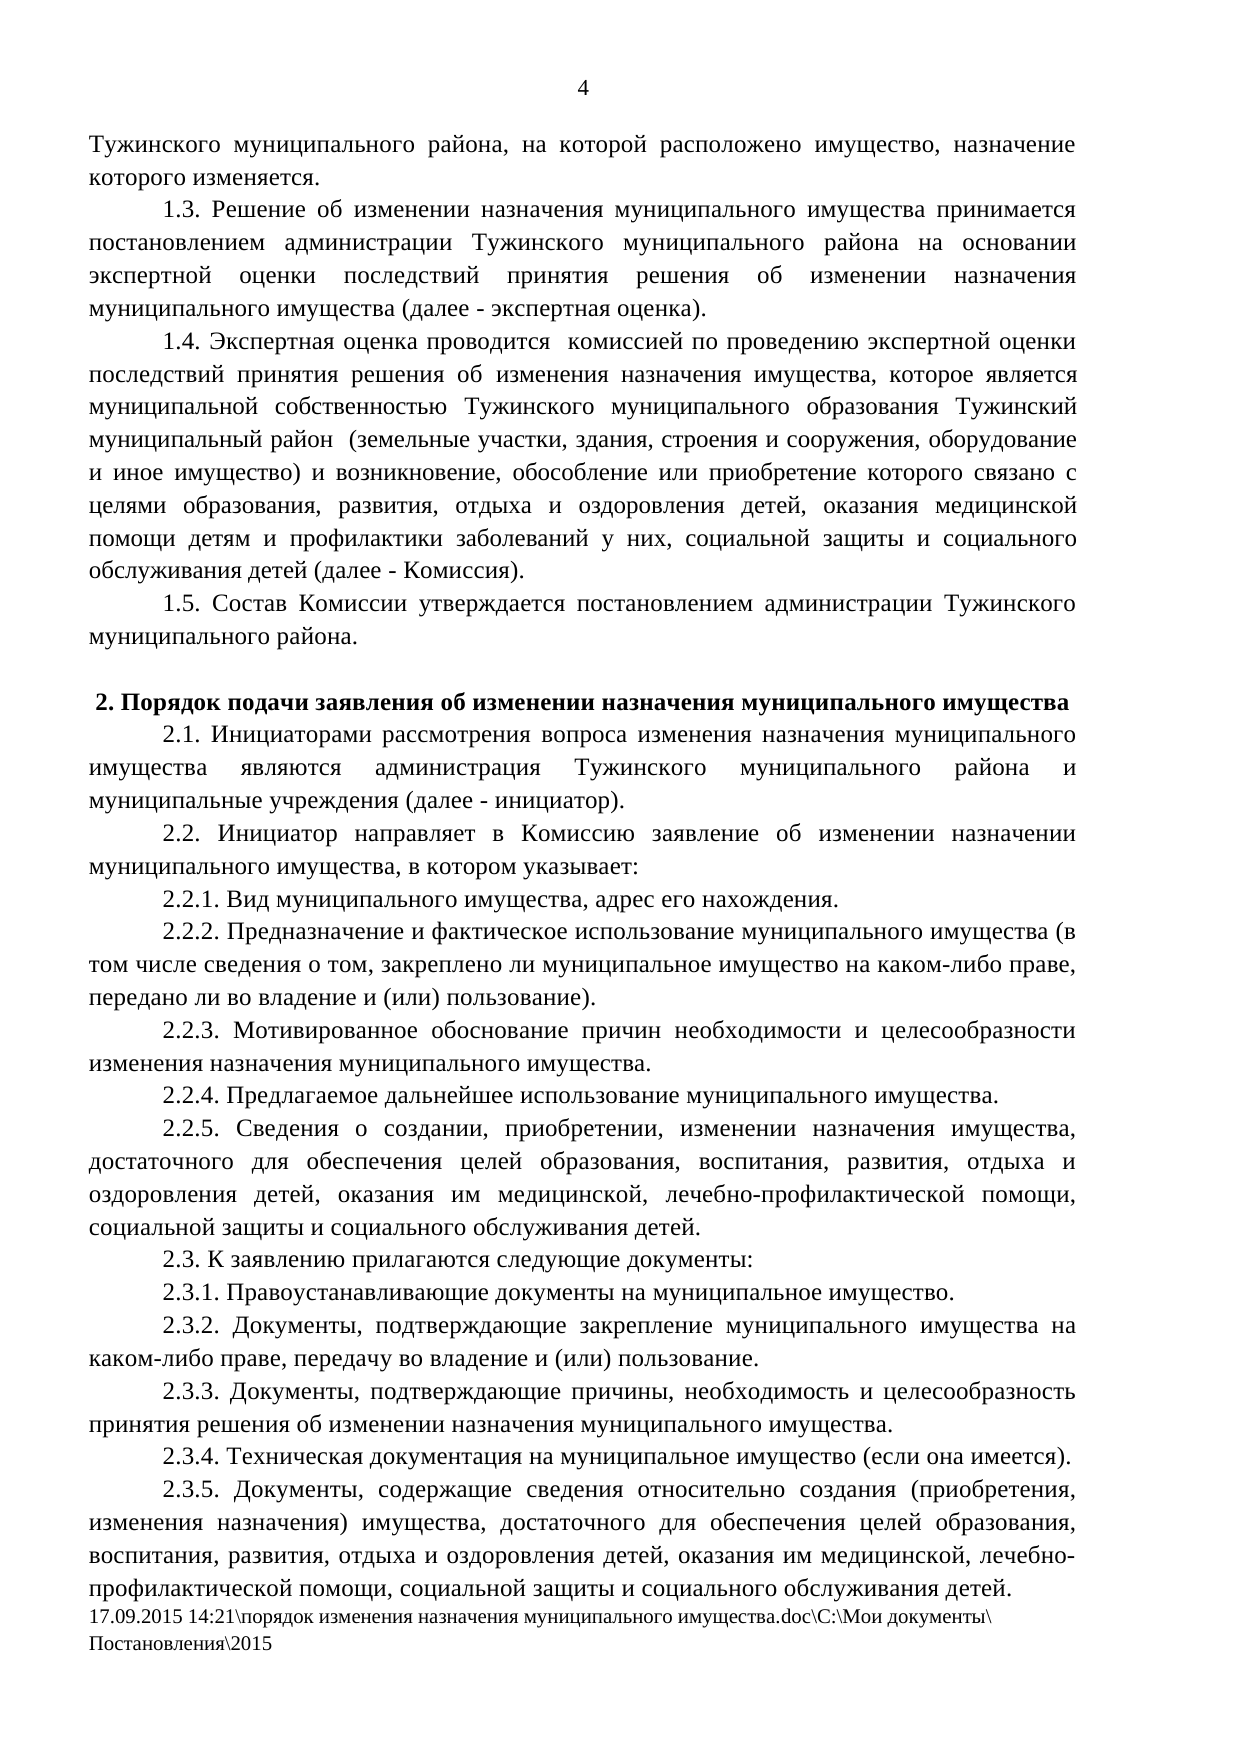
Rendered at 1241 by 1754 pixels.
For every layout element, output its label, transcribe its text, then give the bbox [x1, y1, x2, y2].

text 2.3.2. Документы, подтверждающие закрепление муниципального имущества на каком-либо праве, передачу во владение и (или) пользование. [89, 1306, 1078, 1372]
text 2.3.1. Правоустанавливающие документы на муниципальное имущество. [89, 1273, 1078, 1306]
text 2. Порядок подачи заявления об изменении назначения муниципального имущества [89, 683, 1078, 716]
text 1.4. Экспертная оценка проводится комиссией по проведению экспертной оценки последствий принятия решения об изменения назначения имущества, которое является муниципальной собственностью Тужинского муниципального образования Тужинский муниципальный район (земельные участки, здания, строения и сооружения, оборудование и иное имущество) и возникновение, обособление или приобретение которого связано с целями образования, развития, отдыха и оздоровления детей, оказания медицинской помощи детям и профилактики заболеваний у них, социальной защиты и социального обслуживания детей (далее - Комиссия). [89, 322, 1078, 584]
text 2.2.1. Вид муниципального имущества, адрес его нахождения. [89, 879, 1078, 912]
text 2.3.4. Техническая документация на муниципальное имущество (если она имеется). [89, 1437, 1078, 1470]
text 1.5. Состав Комиссии утверждается постановлением администрации Тужинского муниципального района. [89, 584, 1078, 650]
text 2.2. Инициатор направляет в Комиссию заявление об изменении назначении муниципального имущества, в котором указывает: [89, 814, 1078, 879]
text 2.2.4. Предлагаемое дальнейшее использование муниципального имущества. [89, 1076, 1078, 1109]
text 2.2.2. Предназначение и фактическое использование муниципального имущества (в том числе сведения о том, закреплено ли муниципальное имущество на каком-либо праве, передано ли во владение и (или) пользование). [89, 912, 1078, 1011]
text 2.3. К заявлению прилагаются следующие документы: [89, 1241, 1078, 1273]
text 2.1. Инициаторами рассмотрения вопроса изменения назначения муниципального имущества являются администрация Тужинского муниципального района и муниципальные учреждения (далее - инициатор). [89, 716, 1078, 814]
text 2.3.5. Документы, содержащие сведения относительно создания (приобретения, изменения назначения) имущества, достаточного для обеспечения целей образования, воспитания, развития, отдыха и оздоровления детей, оказания им медицинской, лечебно-профилактической помощи, социальной защиты и социального обслуживания детей. [89, 1470, 1078, 1601]
text 2.2.3. Мотивированное обоснование причин необходимости и целесообразности изменения назначения муниципального имущества. [89, 1011, 1078, 1076]
text 1.3. Решение об изменении назначения муниципального имущества принимается постановлением администрации Тужинского муниципального района на основании экспертной оценки последствий принятия решения об изменении назначения муниципального имущества (далее - экспертная оценка). [89, 191, 1078, 322]
text 2.2.5. Сведения о создании, приобретении, изменении назначения имущества, достаточного для обеспечения целей образования, воспитания, развития, отдыха и оздоровления детей, оказания им медицинской, лечебно-профилактической помощи, социальной защиты и социального обслуживания детей. [89, 1109, 1078, 1241]
text 2.3.3. Документы, подтверждающие причины, необходимость и целесообразность принятия решения об изменении назначения муниципального имущества. [89, 1372, 1078, 1437]
